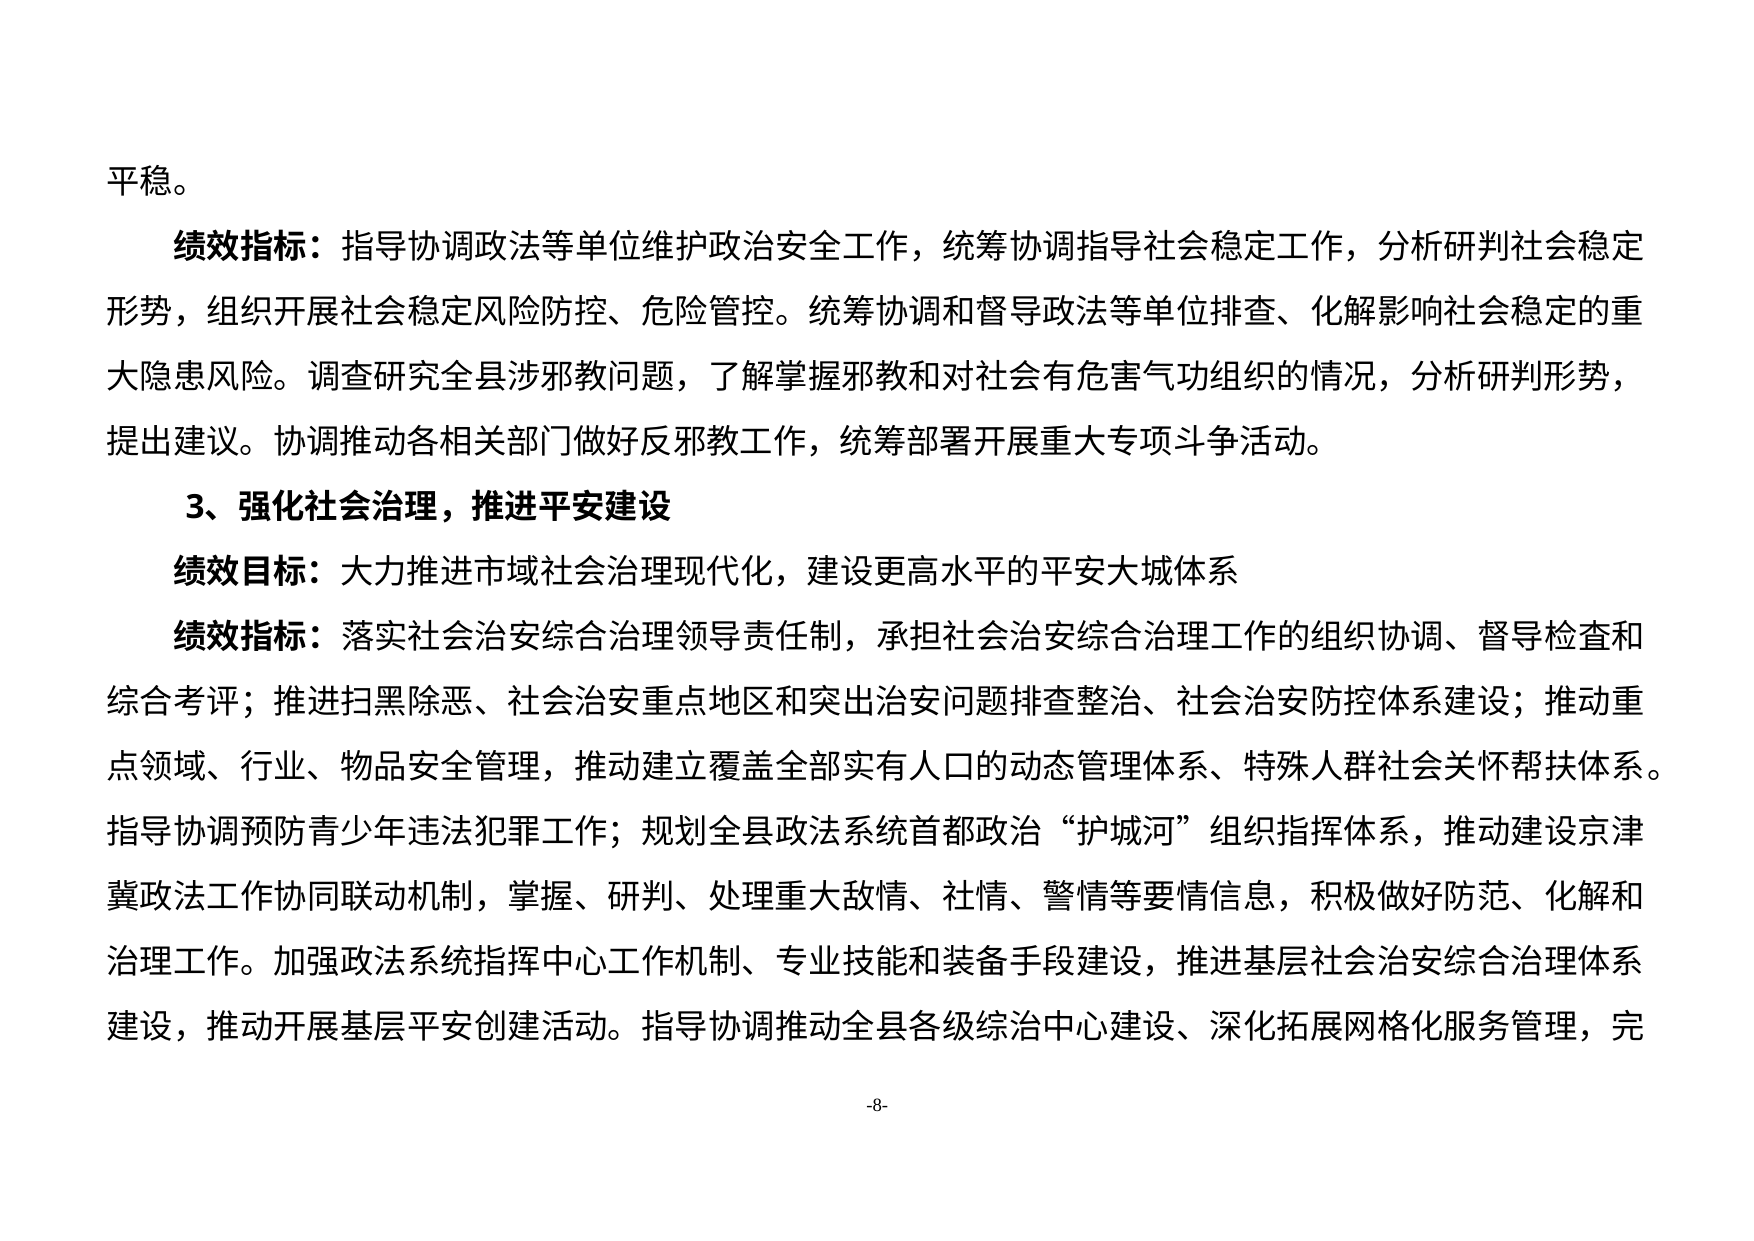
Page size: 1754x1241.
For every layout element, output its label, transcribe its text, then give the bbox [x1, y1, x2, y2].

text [106, 146, 1648, 211]
text 绩效目标：大力推进市域社会治理现代化，建设更高水平的平安大城体系 [106, 536, 1648, 601]
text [106, 601, 1648, 1056]
text 绩效指标：指导协调政法等单位维护政治安全工作，统筹协调指导社会稳定工作，分析研判社会稳定形势，组织开展社会稳定风险防控、危险管控。统筹协调和督导政法等单位排查、化解影响社会稳定的重大隐患风险。调查研究全县涉邪教问题，了解掌握邪教和对社会有危害气功组织的情况，分析研判形势，提出建议。协调推动各相关部门做好反邪教工作，统筹部署开展重大专项斗争活动。 [106, 211, 1648, 471]
text 3、强化社会治理，推进平安建设 [185, 471, 1648, 536]
